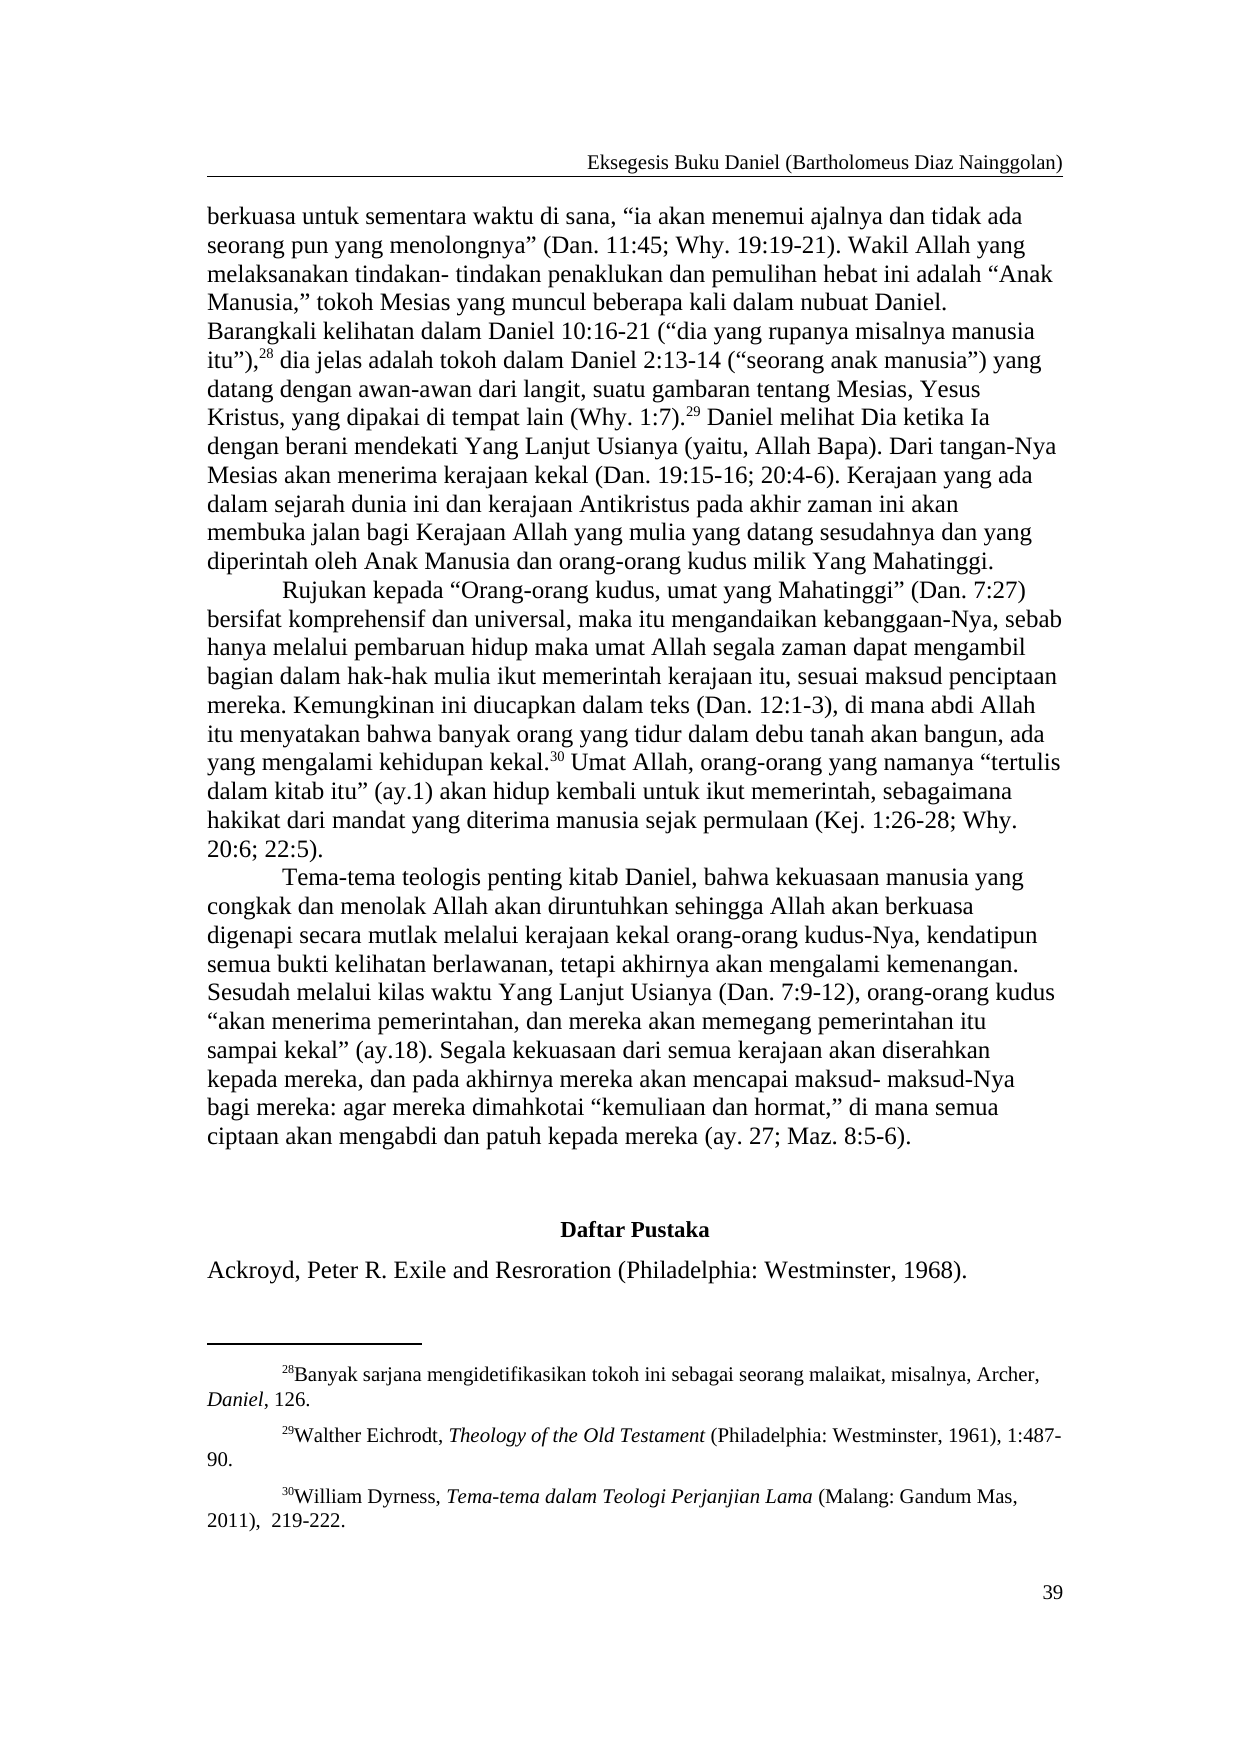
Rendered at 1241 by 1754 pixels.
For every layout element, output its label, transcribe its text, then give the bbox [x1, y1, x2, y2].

text Ackroyd, Peter R. Exile and Resroration (Philadelphia: Westminster, 1968). [207, 1255, 1063, 1313]
text Daftar Pustaka [207, 1216, 1063, 1243]
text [207, 201, 1063, 575]
text Tema-tema teologis penting kitab Daniel, bahwa kekuasaan manusia yang congkak dan menolak Allah akan diruntuhkan sehingga Allah akan berkuasa digenapi secara mutlak melalui kerajaan kekal orang-orang kudus-Nya, kendatipun semua bukti kelihatan berlawanan, tetapi akhirnya akan mengalami kemenangan. Sesudah melalui kilas waktu Yang Lanjut Usianya (Dan. 7:9-12), orang-orang kudus “akan menerima pemerintahan, dan mereka akan memegang pemerintahan itu sampai kekal” (ay.18). Segala kekuasaan dari semua kerajaan akan diserahkan kepada mereka, dan pada akhirnya mereka akan mencapai maksud- maksud-Nya bagi mereka: agar mereka dimahkotai “kemuliaan dan hormat,” di mana semua ciptaan akan mengabdi dan patuh kepada mereka (ay. 27; Maz. 8:5-6). [207, 862, 1063, 1150]
text Rujukan kepada “Orang-orang kudus, umat yang Mahatinggi” (Dan. 7:27) bersifat komprehensif dan universal, maka itu mengandaikan kebanggaan-Nya, sebab hanya melalui pembaruan hidup maka umat Allah segala zaman dapat mengambil bagian dalam hak-hak mulia ikut memerintah kerajaan itu, sesuai maksud penciptaan mereka. Kemungkinan ini diucapkan dalam teks (Dan. 12:1-3), di mana abdi Allah itu menyatakan bahwa banyak orang yang tidur dalam debu tanah akan bangun, ada yang mengalami kehidupan kekal. Umat Allah, orang-orang yang namanya “tertulis dalam kitab itu” (ay.1) akan hidup kembali untuk ikut memerintah, sebagaimana hakikat dari mandat yang diterima manusia sejak permulaan (Kej. 1:26-28; Why. 20:6; 22:5). [207, 575, 1063, 862]
